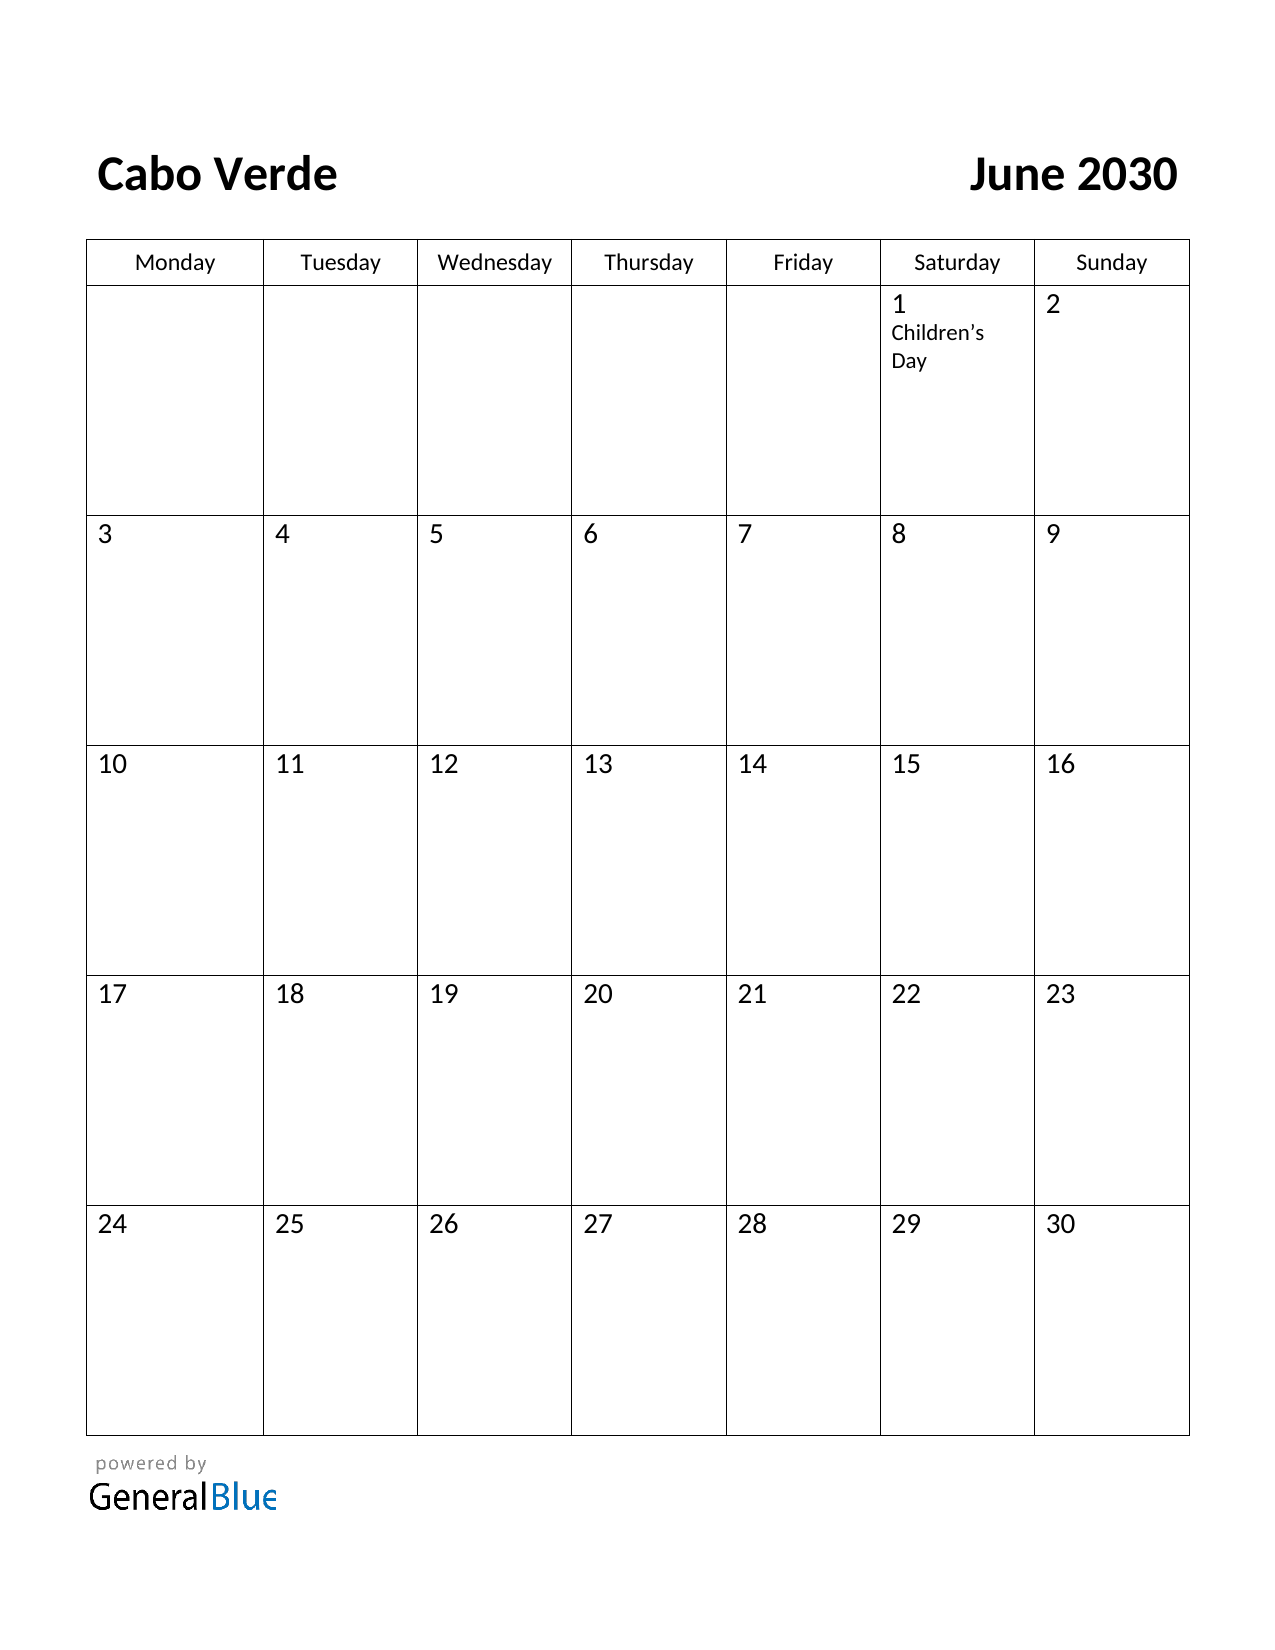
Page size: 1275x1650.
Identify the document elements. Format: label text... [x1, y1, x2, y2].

table_header June 2030 [572, 105, 1189, 239]
table_cell [727, 318, 880, 514]
table_cell 18 [264, 976, 417, 1008]
table_cell [881, 778, 1034, 974]
table_cell 22 [881, 976, 1034, 1008]
table_cell 13 [572, 746, 726, 778]
table_cell 7 [727, 516, 880, 548]
table_cell [572, 286, 726, 318]
table_cell 11 [264, 746, 417, 778]
table_cell 9 [1035, 516, 1189, 548]
table_cell 6 [572, 516, 726, 548]
table_cell [87, 1008, 263, 1204]
table_cell [727, 1238, 880, 1434]
table_cell [881, 1008, 1034, 1204]
table_cell Tuesday [264, 240, 417, 284]
table_cell 16 [1035, 746, 1189, 778]
table_cell 19 [418, 976, 571, 1008]
table_cell 23 [1035, 976, 1189, 1008]
table_cell [1035, 778, 1189, 974]
table_cell [87, 318, 263, 514]
table_cell [264, 778, 417, 974]
table_cell 2 [1035, 286, 1189, 318]
table_cell [87, 1238, 263, 1434]
picture [88, 1452, 276, 1515]
table_cell [264, 1008, 417, 1204]
table_cell [87, 548, 263, 744]
table_cell Saturday [881, 240, 1034, 284]
table_cell 15 [881, 746, 1034, 778]
table_cell 3 [87, 516, 263, 548]
table_cell [87, 286, 263, 318]
table_cell [418, 548, 571, 744]
table_cell 27 [572, 1206, 726, 1238]
table_cell 28 [727, 1206, 880, 1238]
table_cell [572, 1008, 726, 1204]
table_cell [1035, 1238, 1189, 1434]
table_cell 5 [418, 516, 571, 548]
table_cell [418, 1008, 571, 1204]
table_cell 8 [881, 516, 1034, 548]
table_cell [264, 286, 417, 318]
table_cell [727, 548, 880, 744]
table_cell [572, 548, 726, 744]
table_cell Sunday [1035, 240, 1189, 284]
table_cell [1035, 548, 1189, 744]
table_cell [881, 1238, 1034, 1434]
table_cell [1035, 318, 1189, 514]
table_cell 12 [418, 746, 571, 778]
table_cell Friday [727, 240, 880, 284]
table_cell Wednesday [418, 240, 571, 284]
table_cell Thursday [572, 240, 726, 284]
table_cell [87, 778, 263, 974]
table_cell Monday [87, 240, 263, 284]
table_cell [418, 778, 571, 974]
table_cell 24 [87, 1206, 263, 1238]
table_cell [86, 1436, 1189, 1534]
table_cell Children’s Day [881, 318, 1034, 514]
table_header Cabo Verde [86, 105, 572, 239]
table_cell 26 [418, 1206, 571, 1238]
table_cell 17 [87, 976, 263, 1008]
table_cell [418, 318, 571, 514]
table_cell 21 [727, 976, 880, 1008]
table_cell 1 [881, 286, 1034, 318]
table_cell 20 [572, 976, 726, 1008]
table_cell 10 [87, 746, 263, 778]
table_cell [1035, 1008, 1189, 1204]
table_cell 25 [264, 1206, 417, 1238]
table_cell [727, 1008, 880, 1204]
table_cell [572, 318, 726, 514]
table_cell [418, 1238, 571, 1434]
table_cell [572, 1238, 726, 1434]
table_cell [727, 286, 880, 318]
table_cell [264, 1238, 417, 1434]
table_cell 4 [264, 516, 417, 548]
table_cell [264, 548, 417, 744]
table_cell [727, 778, 880, 974]
table_cell 29 [881, 1206, 1034, 1238]
table_cell [881, 548, 1034, 744]
table_cell 14 [727, 746, 880, 778]
table_cell 30 [1035, 1206, 1189, 1238]
table_cell [418, 286, 571, 318]
table_cell [572, 778, 726, 974]
table_cell [264, 318, 417, 514]
